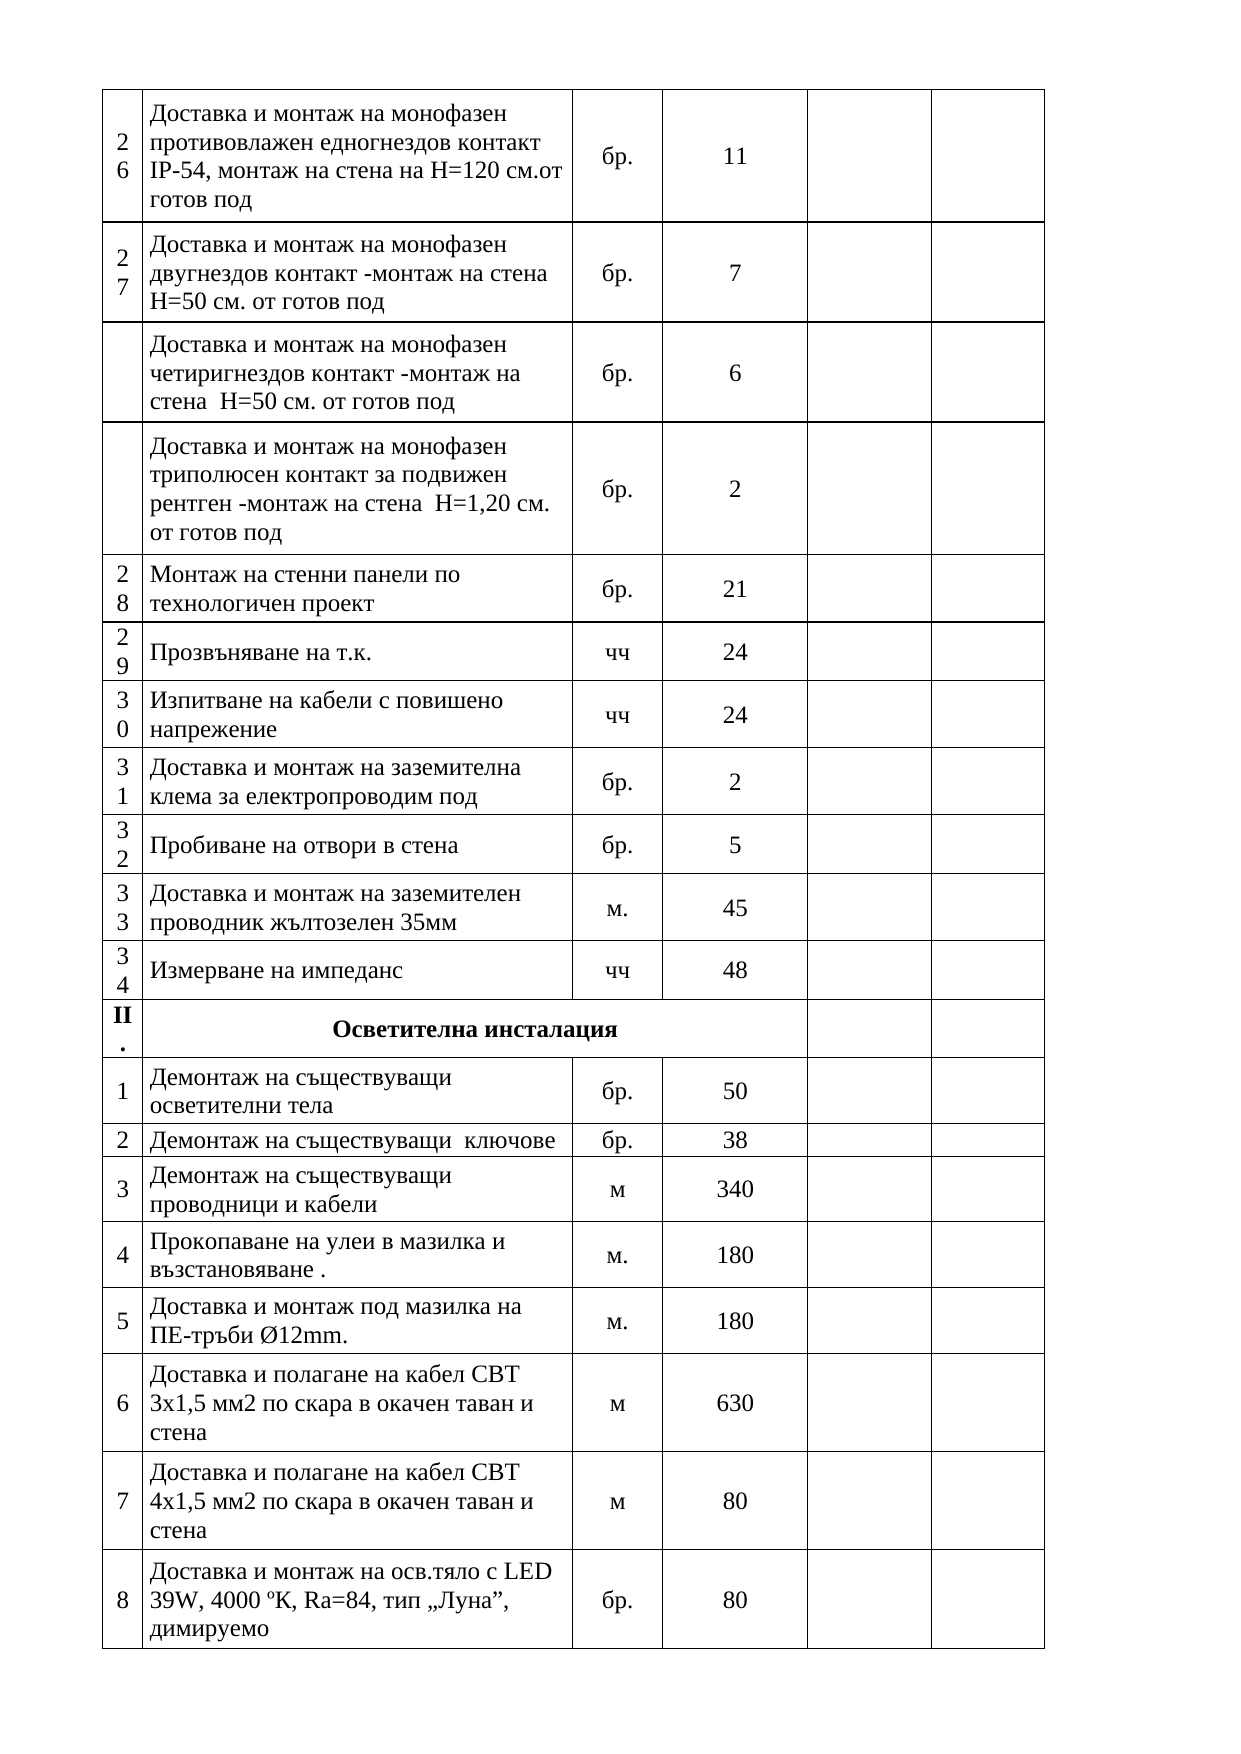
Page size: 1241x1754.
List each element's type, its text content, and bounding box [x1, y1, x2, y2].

table_cell 80 [663, 1452, 807, 1549]
table_cell бр. [573, 555, 662, 621]
table_cell 30 [103, 681, 142, 747]
table_cell [808, 1058, 931, 1123]
table_cell [808, 1354, 931, 1451]
table_cell 6 [103, 1354, 142, 1451]
table_cell 29 [103, 623, 142, 680]
table_cell 7 [103, 1452, 142, 1549]
table_cell [808, 748, 931, 814]
table_cell [808, 1000, 931, 1057]
table_cell [932, 941, 1044, 999]
table_cell чч [573, 681, 662, 747]
table_cell 11 [663, 90, 807, 221]
table_cell Монтаж на стенни панели по технологичен проект [143, 555, 572, 621]
table_cell 50 [663, 1058, 807, 1123]
table_cell Демонтаж на съществуващи ключове [143, 1124, 572, 1156]
table_cell Изпитване на кабели с повишено напрежение [143, 681, 572, 747]
table_cell [932, 1288, 1044, 1352]
table_cell [932, 1222, 1044, 1287]
table_cell [932, 1058, 1044, 1123]
table_cell Прокопаване на улеи в мазилка и възстановяване . [143, 1222, 572, 1287]
table_cell [808, 1157, 931, 1221]
table_cell 630 [663, 1354, 807, 1451]
table_cell [808, 623, 931, 680]
table_cell Доставка и полагане на кабел СВТ 3х1,5 мм2 по скара в окачен таван и стена [143, 1354, 572, 1451]
table_cell [103, 423, 142, 554]
table_cell [932, 1000, 1044, 1057]
table_cell 33 [103, 874, 142, 940]
table_cell Демонтаж на съществуващи проводници и кабели [143, 1157, 572, 1221]
table_cell [808, 1550, 931, 1648]
table_cell [808, 555, 931, 621]
table_cell [808, 323, 931, 421]
table_cell 24 [663, 623, 807, 680]
table_cell чч [573, 941, 662, 999]
table_cell 8 [103, 1550, 142, 1648]
table_cell Прозвъняване на т.к. [143, 623, 572, 680]
table_cell [932, 748, 1044, 814]
table_cell 6 [663, 323, 807, 421]
table_cell 4 [103, 1222, 142, 1287]
table_cell [808, 423, 931, 554]
table_cell бр. [573, 1124, 662, 1156]
table_cell м. [573, 1222, 662, 1287]
table_cell Демонтаж на съществуващи осветителни тела [143, 1058, 572, 1123]
table_cell 5 [663, 815, 807, 873]
table_cell 38 [663, 1124, 807, 1156]
table_cell [808, 815, 931, 873]
table_cell бр. [573, 323, 662, 421]
table_cell [808, 1222, 931, 1287]
table_cell Измерване на импеданс [143, 941, 572, 999]
table_cell 2 [663, 423, 807, 554]
table_cell Доставка и монтаж на монофазен четиригнездов контакт -монтаж на стена Н=50 см. от готов под [143, 323, 572, 421]
table_cell [932, 681, 1044, 747]
table_cell бр. [573, 223, 662, 321]
table_cell 31 [103, 748, 142, 814]
table_cell [808, 1124, 931, 1156]
table_cell 1 [103, 1058, 142, 1123]
table_cell [932, 323, 1044, 421]
table_cell Доставка и монтаж под мазилка на ПЕ-тръби Ø12mm. [143, 1288, 572, 1352]
table_cell [932, 815, 1044, 873]
table_cell Доставка и полагане на кабел СВТ 4х1,5 мм2 по скара в окачен таван и стена [143, 1452, 572, 1549]
table_cell 28 [103, 555, 142, 621]
table_cell бр. [573, 815, 662, 873]
table_cell Доставка и монтаж на заземителен проводник жълтозелен 35мм [143, 874, 572, 940]
table_cell Доставка и монтаж на монофазен противовлажен едногнездов контакт ІР-54, монтаж на стена на Н=120 см.от готов под [143, 90, 572, 221]
table_cell [808, 223, 931, 321]
table_cell Пробиване на отвори в стена [143, 815, 572, 873]
table_cell [808, 1288, 931, 1352]
table_cell [932, 1157, 1044, 1221]
table_cell Доставка и монтаж на заземителна клема за електропроводим под [143, 748, 572, 814]
table_cell 340 [663, 1157, 807, 1221]
table_cell 27 [103, 223, 142, 321]
table_cell 180 [663, 1222, 807, 1287]
table_cell [808, 1452, 931, 1549]
table_cell м. [573, 1288, 662, 1352]
table_cell 3 [103, 1157, 142, 1221]
table_cell 180 [663, 1288, 807, 1352]
table_cell 5 [103, 1288, 142, 1352]
table_cell 26 [103, 90, 142, 221]
table_cell [808, 874, 931, 940]
table_cell м [573, 1354, 662, 1451]
table_cell [808, 941, 931, 999]
table_cell бр. [573, 1058, 662, 1123]
table_cell 7 [663, 223, 807, 321]
table_cell [932, 1124, 1044, 1156]
table_cell [932, 874, 1044, 940]
table_cell 45 [663, 874, 807, 940]
table_cell [808, 681, 931, 747]
table_cell 24 [663, 681, 807, 747]
table_cell 32 [103, 815, 142, 873]
table_cell [808, 90, 931, 221]
table_cell 2 [103, 1124, 142, 1156]
table_cell 48 [663, 941, 807, 999]
table_cell [932, 223, 1044, 321]
table_cell бр. [573, 423, 662, 554]
table_cell [932, 1354, 1044, 1451]
table_cell бр. [573, 748, 662, 814]
table_cell [932, 423, 1044, 554]
table_cell [932, 1550, 1044, 1648]
table_cell [103, 323, 142, 421]
table_cell бр. [573, 1550, 662, 1648]
table_cell 2 [663, 748, 807, 814]
table_cell м [573, 1157, 662, 1221]
table_cell 80 [663, 1550, 807, 1648]
table_cell Доставка и монтаж на монофазен двугнездов контакт -монтаж на стена Н=50 см. от готов под [143, 223, 572, 321]
table_cell Доставка и монтаж на монофазен триполюсен контакт за подвижен рентген -монтаж на стена Н=1,20 см. от готов под [143, 423, 572, 554]
table_cell Доставка и монтаж на осв.тяло с LED 39W, 4000 ºК, Ra=84, тип „Луна”, димируемо [143, 1550, 572, 1648]
table_cell [932, 90, 1044, 221]
table_cell м. [573, 874, 662, 940]
table_cell 34 [103, 941, 142, 999]
table_cell чч [573, 623, 662, 680]
table_cell бр. [573, 90, 662, 221]
table_cell м [573, 1452, 662, 1549]
table_cell [932, 623, 1044, 680]
table_cell [932, 1452, 1044, 1549]
table_cell 21 [663, 555, 807, 621]
table_cell ІІ. [103, 1000, 142, 1057]
table_cell [932, 555, 1044, 621]
table_cell Осветителна инсталация [143, 1000, 807, 1057]
